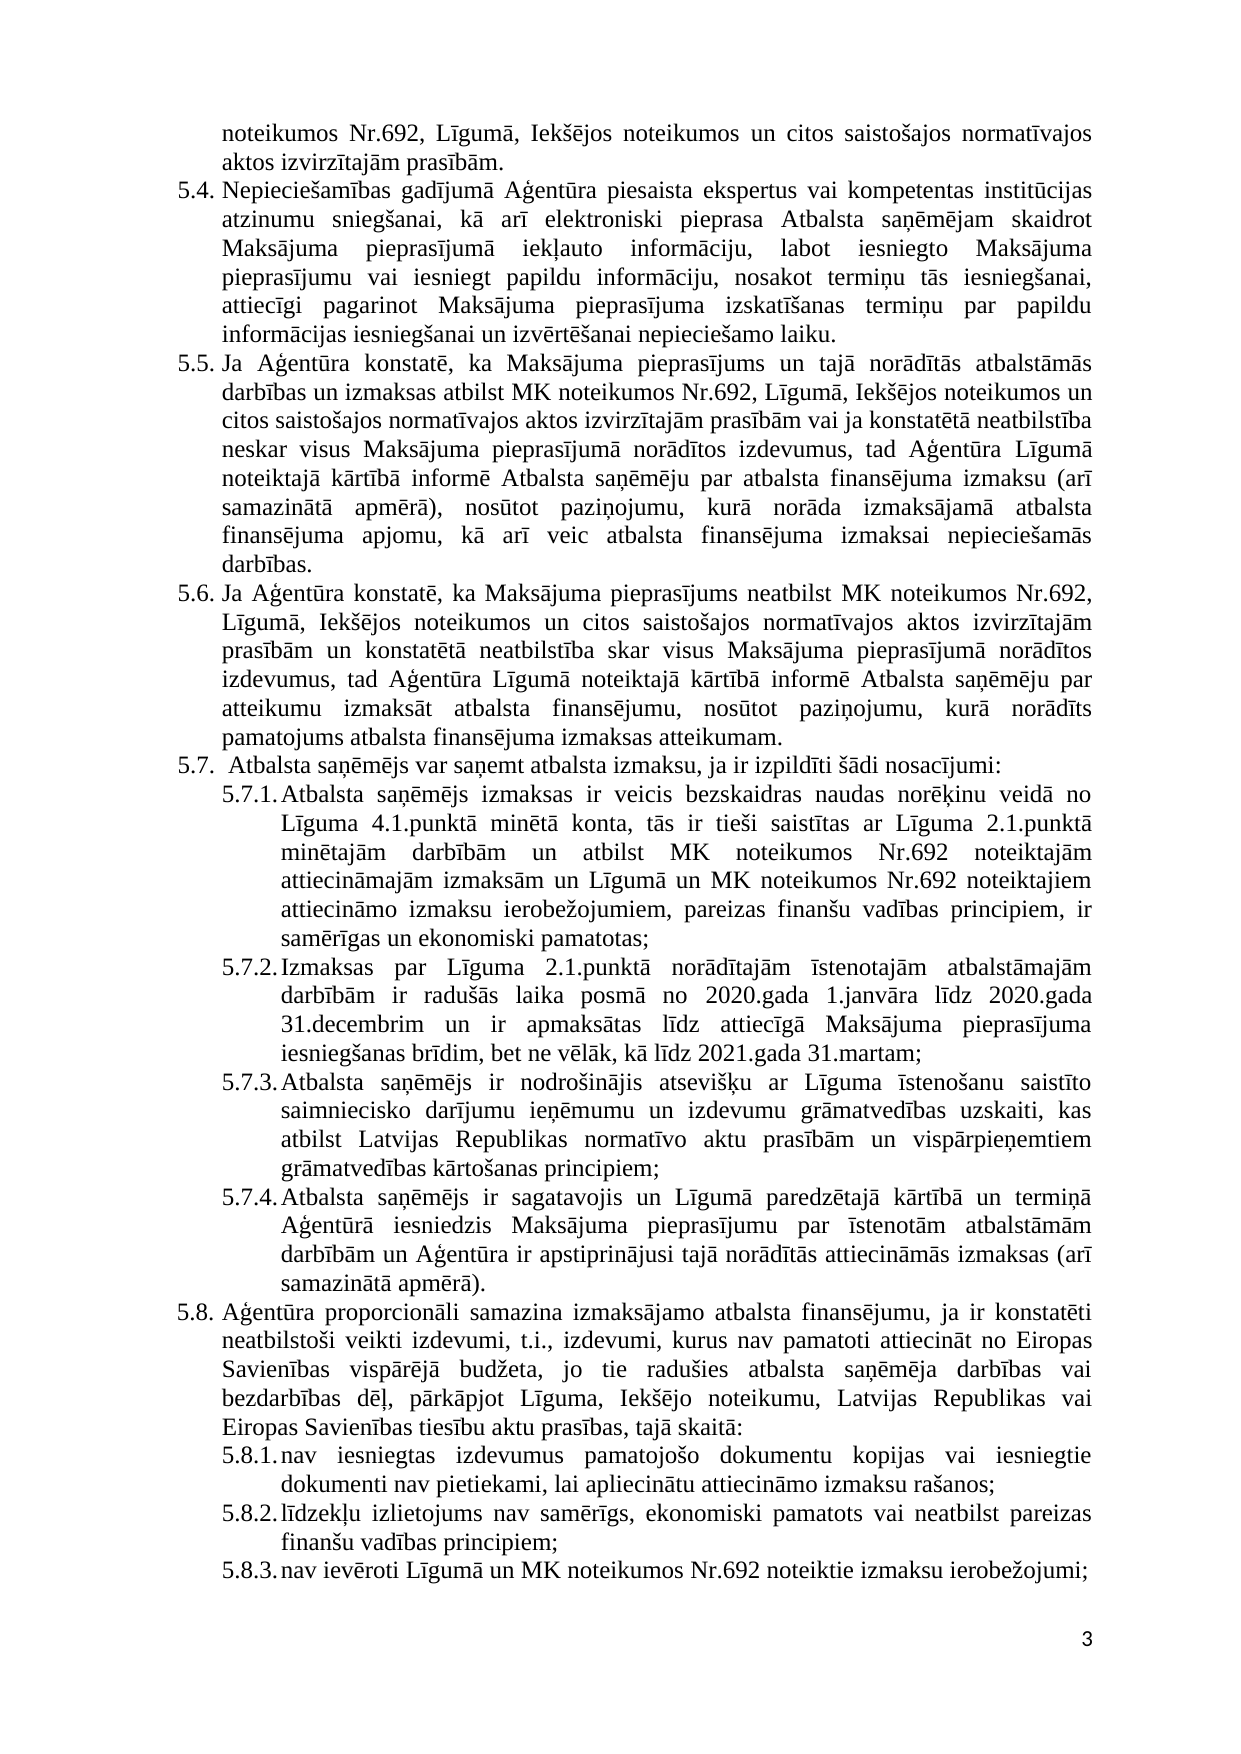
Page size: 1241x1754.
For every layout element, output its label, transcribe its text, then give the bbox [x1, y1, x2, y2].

list Aģentūra proporcionāli samazina izmaksājamo atbalsta finansējumu, ja ir konstatēti neatbilstoši veikti izdevumi, t.i., izdevumi, kurus nav pamatoti attiecināt no Eiropas Savienības vispārējā budžeta, jo tie radušies atbalsta saņēmēja darbības vai bezdarbības dēļ, pārkāpjot Līguma, Iekšējo noteikumu, Latvijas Republikas vai Eiropas Savienības tiesību aktu prasības, tajā skaitā: [177, 1297, 1092, 1441]
list Atbalsta saņēmējs ir sagatavojis un Līgumā paredzētajā kārtībā un termiņā Aģentūrā iesniedzis Maksājuma pieprasījumu par īstenotām atbalstāmām darbībām un Aģentūra ir apstiprinājusi tajā norādītās attiecināmās izmaksas (arī samazinātā apmērā). [222, 1182, 1092, 1297]
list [177, 118, 1092, 176]
list Atbalsta saņēmējs izmaksas ir veicis bezskaidras naudas norēķinu veidā no Līguma 4.1.punktā minētā konta, tās ir tieši saistītas ar Līguma 2.1.punktā minētajām darbībām un atbilst MK noteikumos Nr.692 noteiktajām attiecināmajām izmaksām un Līgumā un MK noteikumos Nr.692 noteiktajiem attiecināmo izmaksu ierobežojumiem, pareizas finanšu vadības principiem, ir samērīgas un ekonomiski pamatotas; [222, 779, 1092, 952]
list Atbalsta saņēmējs ir nodrošinājis atsevišķu ar Līguma īstenošanu saistīto saimniecisko darījumu ieņēmumu un izdevumu grāmatvedības uzskaiti, kas atbilst Latvijas Republikas normatīvo aktu prasībām un vispārpieņemtiem grāmatvedības kārtošanas principiem; [222, 1067, 1092, 1182]
list Izmaksas par Līguma 2.1.punktā norādītajām īstenotajām atbalstāmajām darbībām ir radušās laika posmā no 2020.gada 1.janvāra līdz 2020.gada 31.decembrim un ir apmaksātas līdz attiecīgā Maksājuma pieprasījuma iesniegšanas brīdim, bet ne vēlāk, kā līdz 2021.gada 31.martam; [222, 952, 1092, 1067]
list nav ievēroti Līgumā un MK noteikumos Nr.692 noteiktie izmaksu ierobežojumi; [222, 1556, 1092, 1584]
list Ja Aģentūra konstatē, ka Maksājuma pieprasījums un tajā norādītās atbalstāmās darbības un izmaksas atbilst MK noteikumos Nr.692, Līgumā, Iekšējos noteikumos un citos saistošajos normatīvajos aktos izvirzītajām prasībām vai ja konstatētā neatbilstība neskar visus Maksājuma pieprasījumā norādītos izdevumus, tad Aģentūra Līgumā noteiktajā kārtībā informē Atbalsta saņēmēju par atbalsta finansējuma izmaksu (arī samazinātā apmērā), nosūtot paziņojumu, kurā norāda izmaksājamā atbalsta finansējuma apjomu, kā arī veic atbalsta finansējuma izmaksai nepieciešamās darbības. [177, 348, 1092, 578]
list līdzekļu izlietojums nav samērīgs, ekonomiski pamatots vai neatbilst pareizas finanšu vadības principiem; [222, 1498, 1092, 1556]
list nav iesniegtas izdevumus pamatojošo dokumentu kopijas vai iesniegtie dokumenti nav pietiekami, lai apliecinātu attiecināmo izmaksu rašanos; [222, 1441, 1092, 1498]
list Ja Aģentūra konstatē, ka Maksājuma pieprasījums neatbilst MK noteikumos Nr.692, Līgumā, Iekšējos noteikumos un citos saistošajos normatīvajos aktos izvirzītajām prasībām un konstatētā neatbilstība skar visus Maksājuma pieprasījumā norādītos izdevumus, tad Aģentūra Līgumā noteiktajā kārtībā informē Atbalsta saņēmēju par atteikumu izmaksāt atbalsta finansējumu, nosūtot paziņojumu, kurā norādīts pamatojums atbalsta finansējuma izmaksas atteikumam. [177, 578, 1092, 751]
list Atbalsta saņēmējs var saņemt atbalsta izmaksu, ja ir izpildīti šādi nosacījumi: [177, 751, 1092, 779]
list Nepieciešamības gadījumā Aģentūra piesaista ekspertus vai kompetentas institūcijas atzinumu sniegšanai, kā arī elektroniski pieprasa Atbalsta saņēmējam skaidrot Maksājuma pieprasījumā iekļauto informāciju, labot iesniegto Maksājuma pieprasījumu vai iesniegt papildu informāciju, nosakot termiņu tās iesniegšanai, attiecīgi pagarinot Maksājuma pieprasījuma izskatīšanas termiņu par papildu informācijas iesniegšanai un izvērtēšanai nepieciešamo laiku. [177, 176, 1092, 348]
